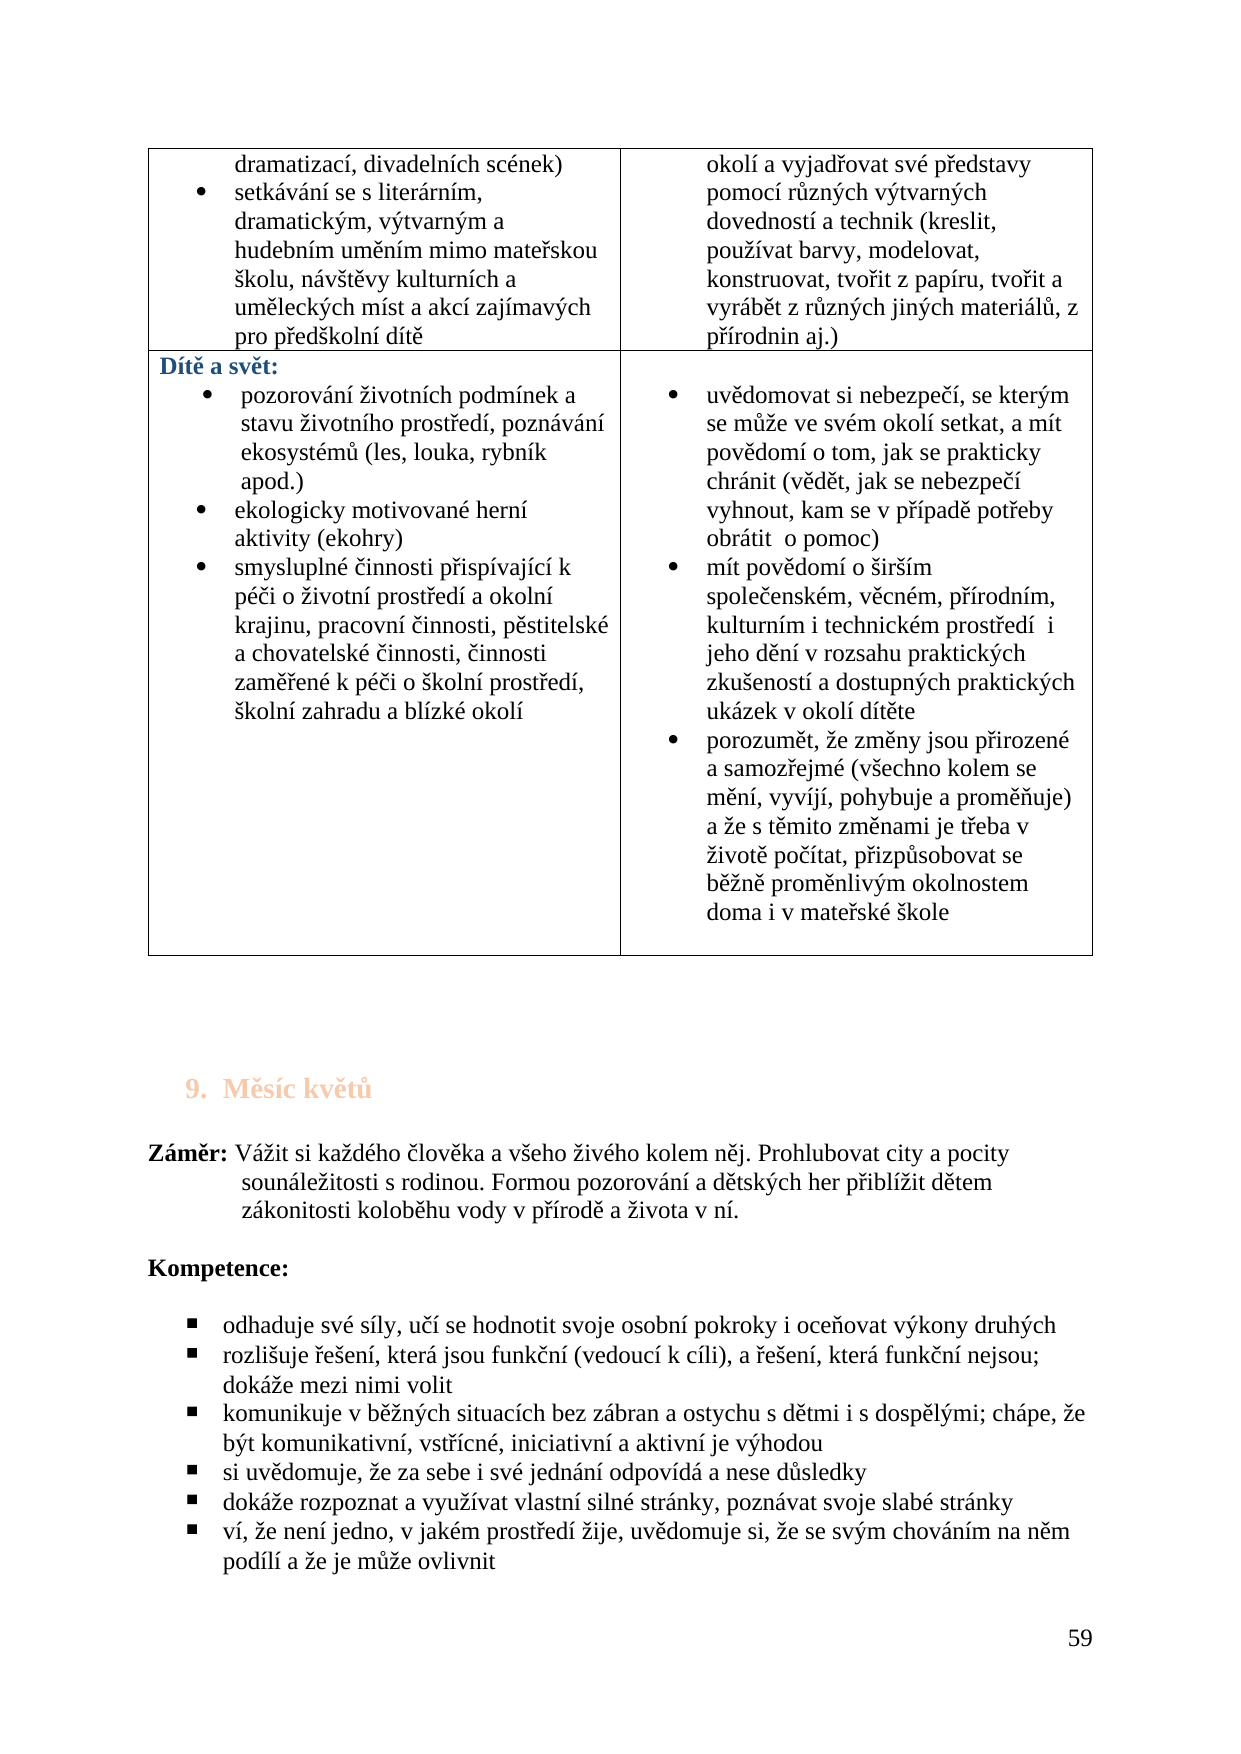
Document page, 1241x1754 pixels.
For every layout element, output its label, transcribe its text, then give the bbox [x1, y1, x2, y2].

list rozlišuje řešení, která jsou funkční (vedoucí k cíli), a řešení, která funkční nejsou; dokáže mezi nimi volit [185, 1340, 1093, 1398]
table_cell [149, 149, 620, 350]
text sounáležitosti s rodinou. Formou pozorování a dětských her přiblížit dětem [148, 1167, 1093, 1195]
list si uvědomuje, že za sebe i své jednání odpovídá a nese důsledky [185, 1457, 1093, 1487]
text zákonitosti koloběhu vody v přírodě a života v ní. [148, 1195, 1093, 1224]
list odhaduje své síly, učí se hodnotit svoje osobní pokroky i oceňovat výkony druhých [185, 1310, 1093, 1340]
table_cell Dítě a svět: pozorování životních podmínek a stavu životního prostředí, poznávání ekosystémů (les, louka, rybník apod.) ekologicky motivované herní aktivity (ekohry) smysluplné činnosti přispívající k péči o životní prostředí a okolní krajinu, pracovní činnosti, pěstitelské a chovatelské činnosti, činnosti zaměřené k péči o školní prostředí, školní zahradu a blízké okolí [149, 351, 620, 955]
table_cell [621, 149, 1092, 350]
table_cell uvědomovat si nebezpečí, se kterým se může ve svém okolí setkat, a mít povědomí o tom, jak se prakticky chránit (vědět, jak se nebezpečí vyhnout, kam se v případě potřeby obrátit o pomoc) mít povědomí o širším společenském, věcném, přírodním, kulturním i technickém prostředí i jeho dění v rozsahu praktických zkušeností a dostupných praktických ukázek v okolí dítěte porozumět, že změny jsou přirozené a samozřejmé (všechno kolem se mění, vyvíjí, pohybuje a proměňuje) a že s těmito změnami je třeba v životě počítat, přizpůsobovat se běžně proměnlivým okolnostem doma i v mateřské škole [621, 351, 1092, 955]
text Kompetence: [148, 1253, 1093, 1282]
text Záměr: Vážit si každého člověka a všeho živého kolem něj. Prohlubovat city a pocity [148, 1138, 1093, 1167]
list komunikuje v běžných situacích bez zábran a ostychu s dětmi i s dospělými; chápe, že být komunikativní, vstřícné, iniciativní a aktivní je výhodou [185, 1398, 1093, 1457]
list Měsíc květů [185, 1071, 1093, 1104]
list dokáže rozpoznat a využívat vlastní silné stránky, poznávat svoje slabé stránky [185, 1487, 1093, 1516]
list ví, že není jedno, v jakém prostředí žije, uvědomuje si, že se svým chováním na něm podílí a že je může ovlivnit [185, 1516, 1093, 1575]
